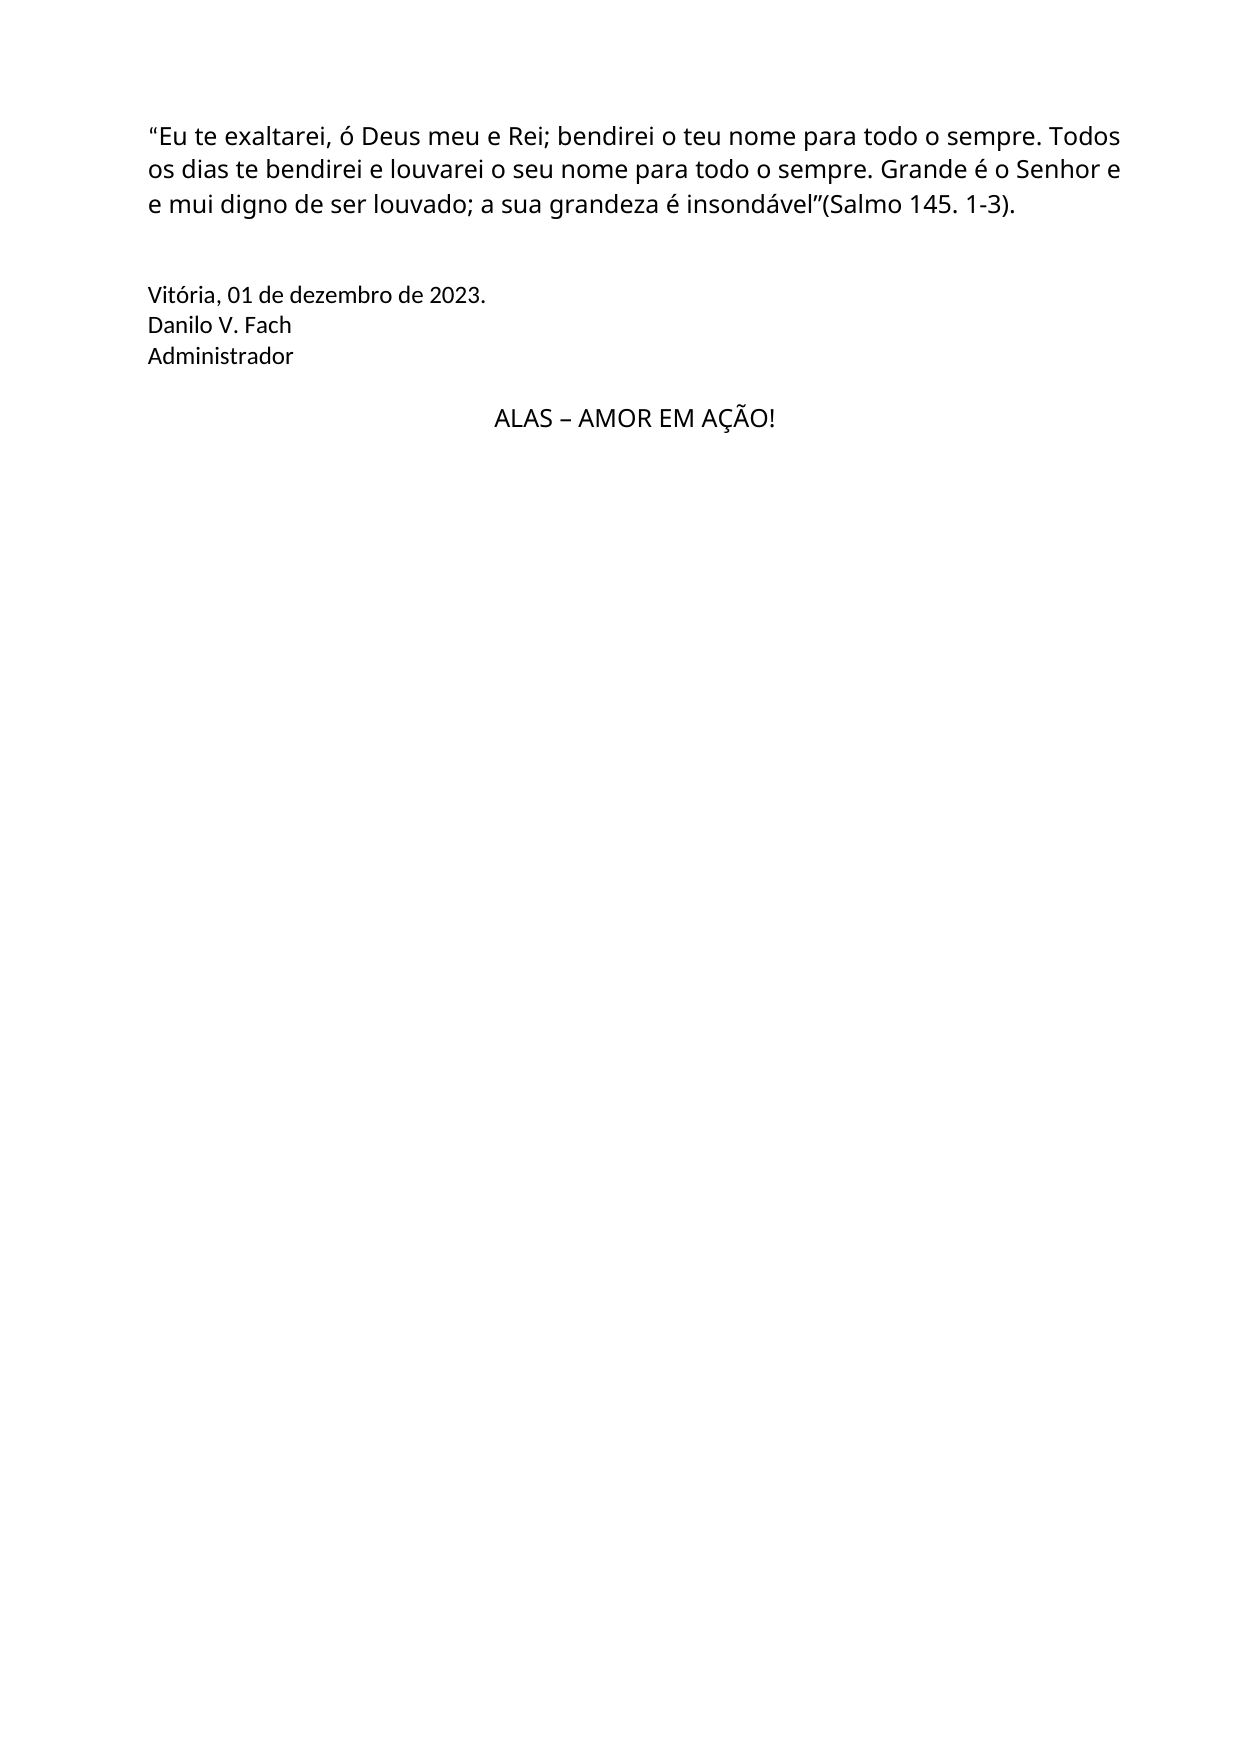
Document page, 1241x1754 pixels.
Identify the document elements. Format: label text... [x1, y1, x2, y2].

text Danilo V. Fach [148, 309, 1122, 340]
text Vitória, 01 de dezembro de 2023. [148, 279, 1122, 309]
text Administrador [148, 340, 1122, 370]
text “Eu te exaltarei, ó Deus meu e Rei; bendirei o teu nome para todo o sempre. Todos os dias te bendirei e louvarei o seu nome para todo o sempre. Grande é o Senhor e e mui digno de ser louvado; a sua grandeza é insondável”(Salmo 145. 1-3). [148, 118, 1122, 220]
text ALAS – AMOR EM AÇÃO! [148, 401, 1122, 435]
